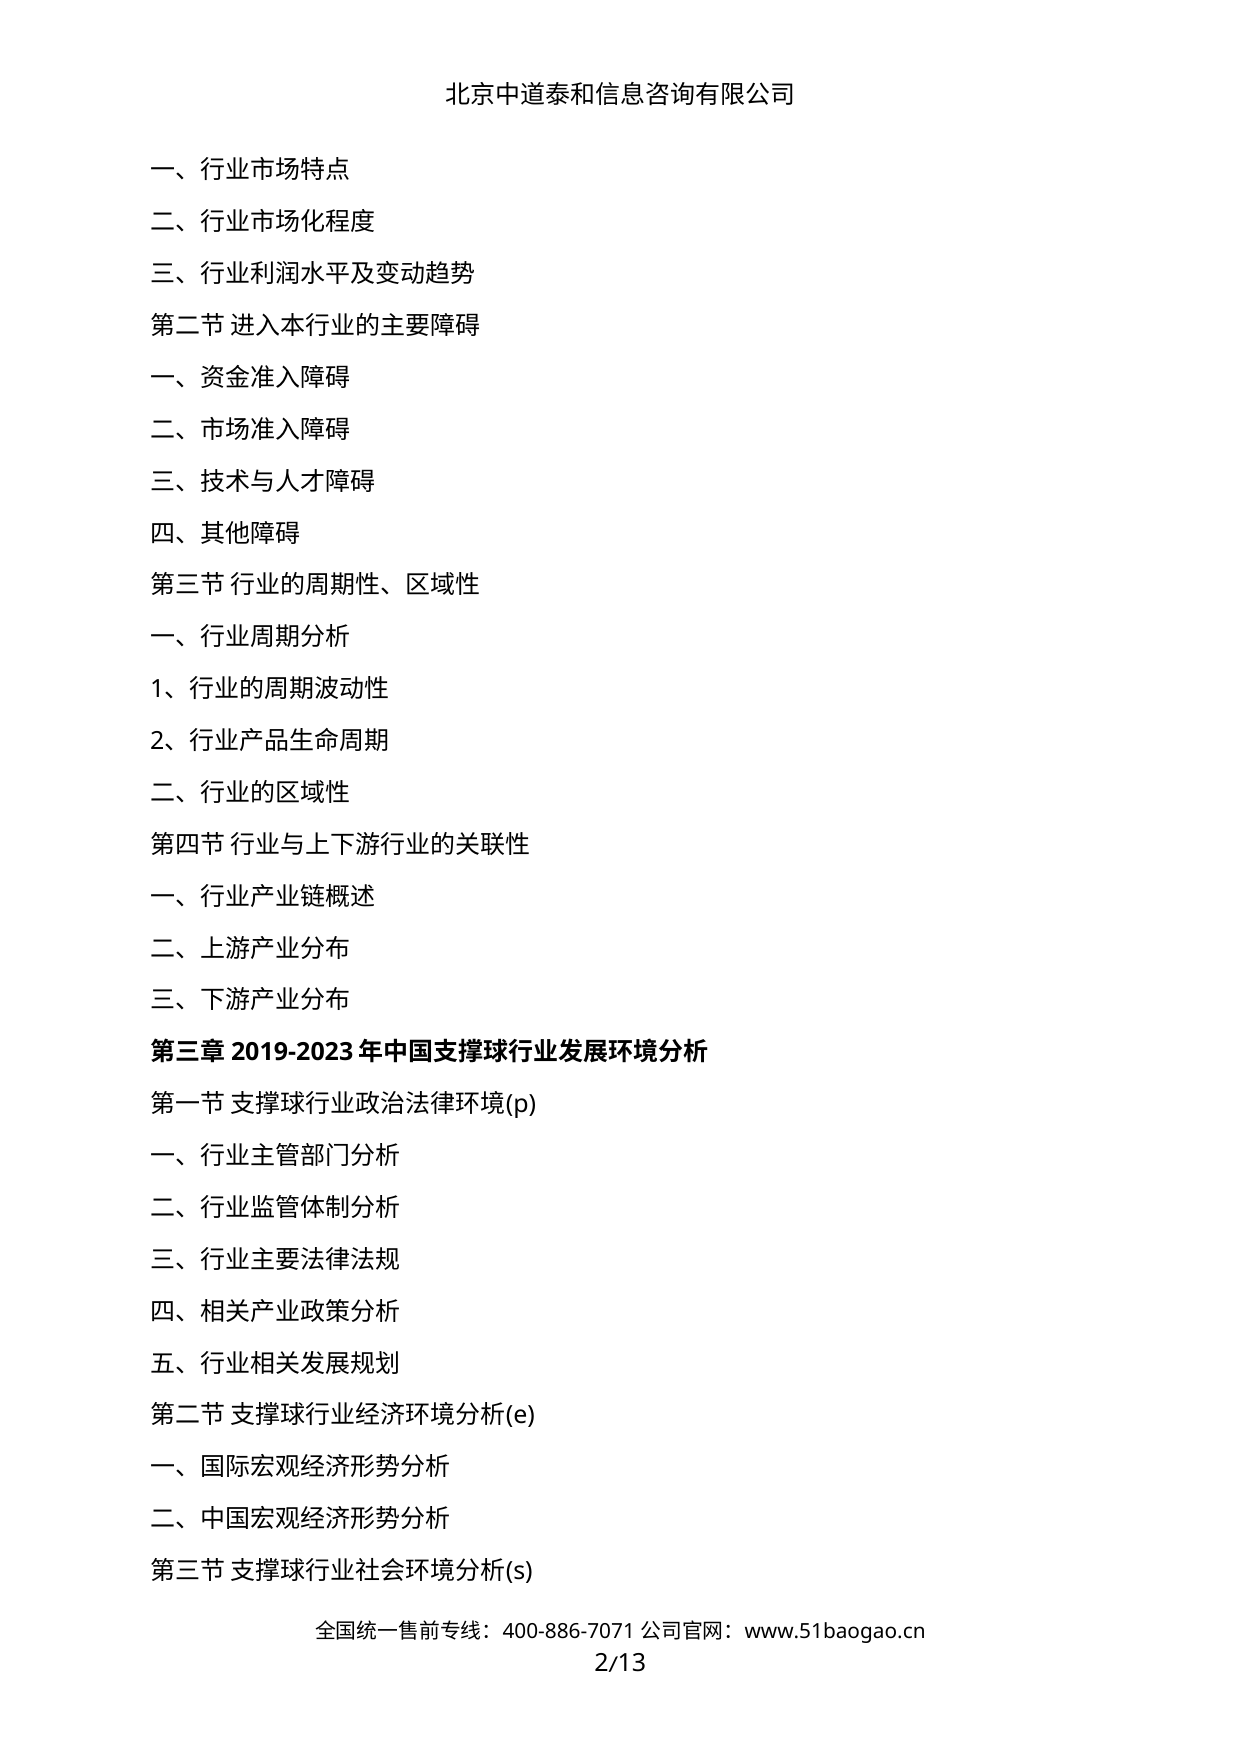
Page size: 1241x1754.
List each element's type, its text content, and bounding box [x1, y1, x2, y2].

text 一、行业周期分析 [150, 617, 1090, 653]
text 一、行业主管部门分析 [150, 1136, 1090, 1172]
text 一、国际宏观经济形势分析 [150, 1447, 1090, 1483]
text 第三章 2019-2023年中国支撑球行业发展环境分析 [150, 1032, 1090, 1068]
text 2、行业产品生命周期 [150, 721, 1090, 757]
text 二、上游产业分布 [150, 928, 1090, 964]
text 三、技术与人才障碍 [150, 461, 1090, 497]
text 一、行业产业链概述 [150, 876, 1090, 912]
text 三、行业主要法律法规 [150, 1239, 1090, 1276]
text 一、行业市场特点 [150, 150, 1090, 186]
text 1、行业的周期波动性 [150, 669, 1090, 705]
text 二、行业市场化程度 [150, 202, 1090, 238]
text 第二节 进入本行业的主要障碍 [150, 306, 1090, 342]
text 一、资金准入障碍 [150, 357, 1090, 394]
text 二、行业监管体制分析 [150, 1187, 1090, 1224]
text 第二节 支撑球行业经济环境分析(e) [150, 1395, 1090, 1431]
text 二、行业的区域性 [150, 772, 1090, 809]
text 二、中国宏观经济形势分析 [150, 1499, 1090, 1535]
text 第四节 行业与上下游行业的关联性 [150, 824, 1090, 861]
text 二、市场准入障碍 [150, 409, 1090, 446]
text 第一节 支撑球行业政治法律环境(p) [150, 1084, 1090, 1120]
text 三、行业利润水平及变动趋势 [150, 254, 1090, 290]
text 第三节 支撑球行业社会环境分析(s) [150, 1551, 1090, 1587]
text 四、其他障碍 [150, 513, 1090, 549]
text 四、相关产业政策分析 [150, 1291, 1090, 1327]
text 三、下游产业分布 [150, 980, 1090, 1016]
text 第三节 行业的周期性、区域性 [150, 565, 1090, 601]
text 五、行业相关发展规划 [150, 1343, 1090, 1379]
